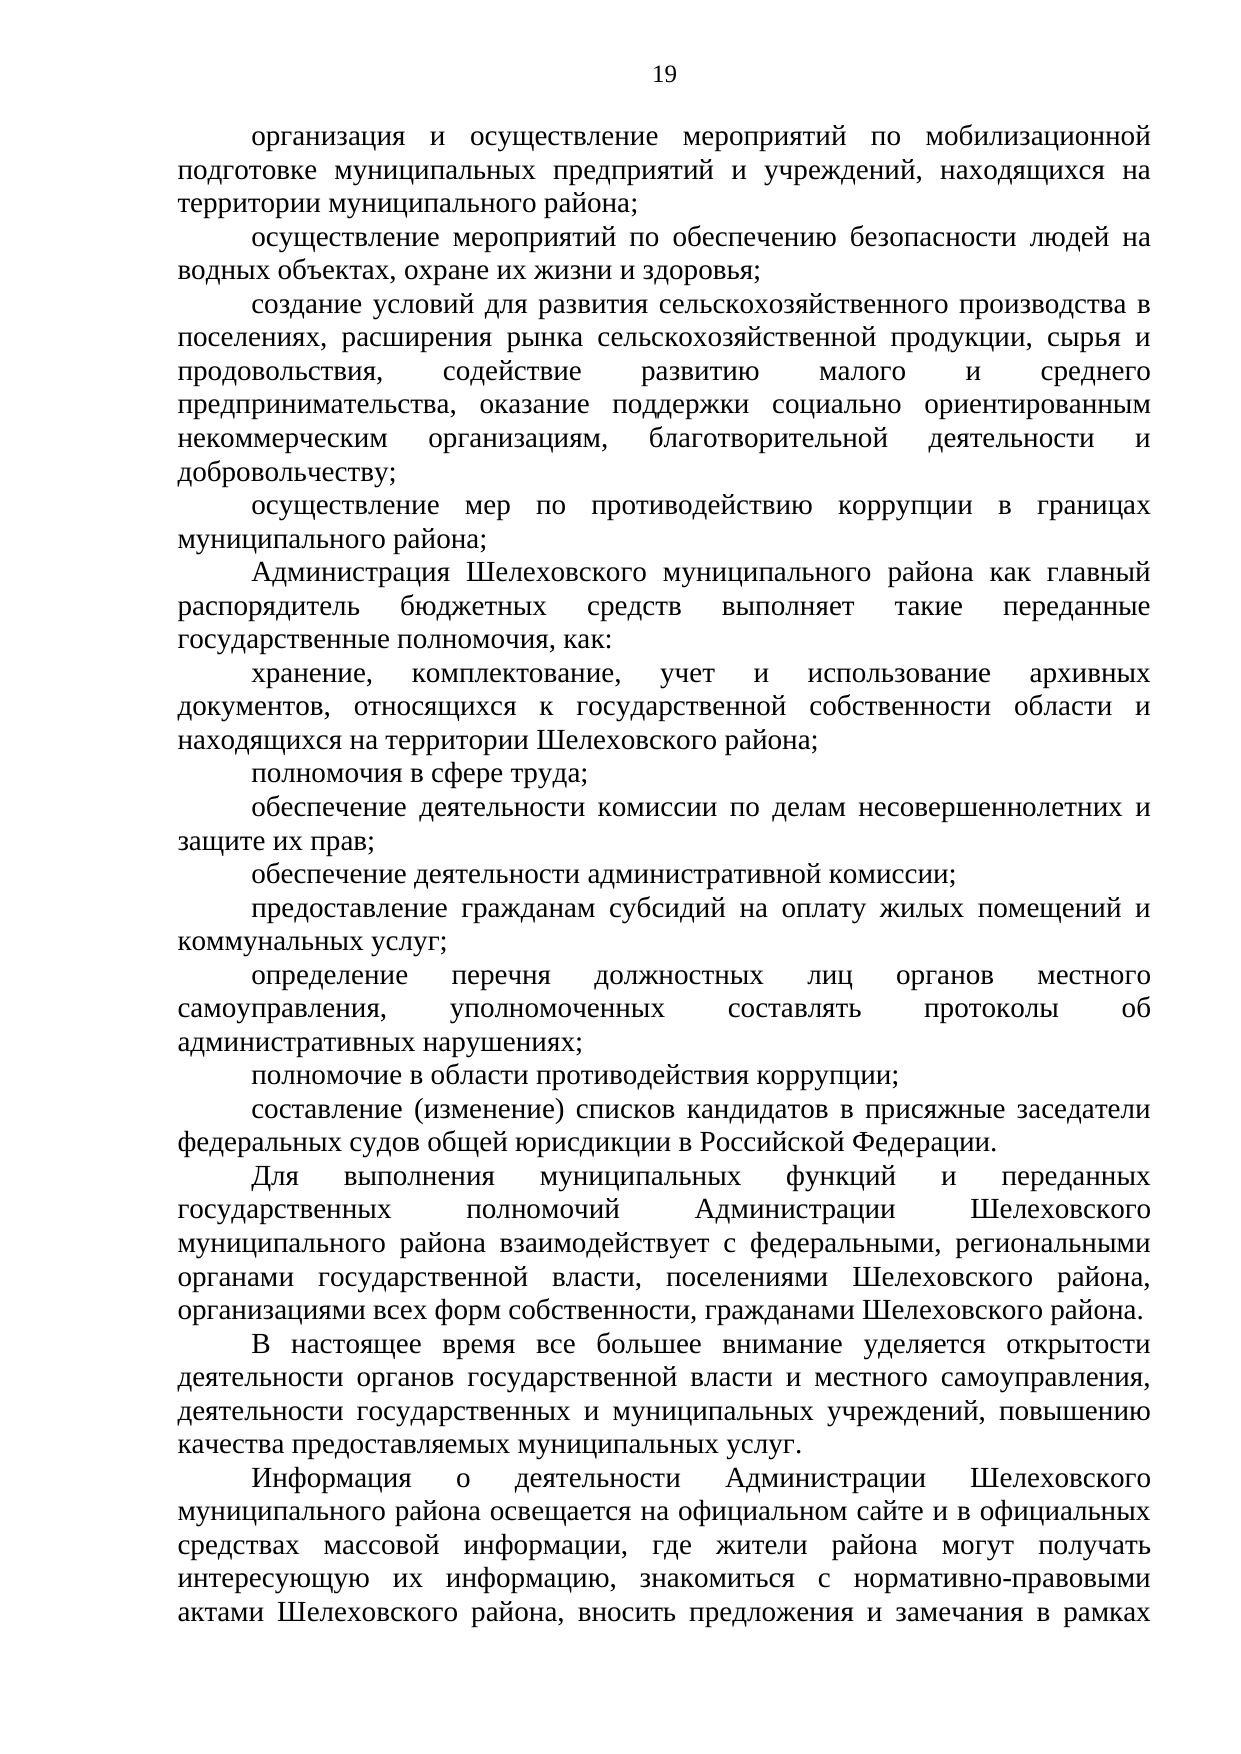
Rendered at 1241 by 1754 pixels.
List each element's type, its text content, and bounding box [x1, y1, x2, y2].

text предоставление гражданам субсидий на оплату жилых помещений и коммунальных услуг; [177, 890, 1152, 957]
text полномочие в области противодействия коррупции; [177, 1057, 1152, 1091]
text создание условий для развития сельскохозяйственного производства в поселениях, расширения рынка сельскохозяйственной продукции, сырья и продовольствия, содействие развитию малого и среднего предпринимательства, оказание поддержки социально ориентированным некоммерческим организациям, благотворительной деятельности и добровольчеству; [177, 286, 1152, 487]
text Для выполнения муниципальных функций и переданных государственных полномочий Администрации Шелеховского муниципального района взаимодействует с федеральными, региональными органами государственной власти, поселениями Шелеховского района, организациями всех форм собственности, гражданами Шелеховского района. [177, 1158, 1152, 1326]
text осуществление мероприятий по обеспечению безопасности людей на водных объектах, охране их жизни и здоровья; [177, 219, 1152, 286]
text полномочия в сфере труда; [177, 756, 1152, 789]
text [177, 1460, 1152, 1628]
text В настоящее время все большее внимание уделяется открытости деятельности органов государственной власти и местного самоуправления, деятельности государственных и муниципальных учреждений, повышению качества предоставляемых муниципальных услуг. [177, 1326, 1152, 1460]
text хранение, комплектование, учет и использование архивных документов, относящихся к государственной собственности области и находящихся на территории Шелеховского района; [177, 655, 1152, 756]
text составление (изменение) списков кандидатов в присяжные заседатели федеральных судов общей юрисдикции в Российской Федерации. [177, 1091, 1152, 1158]
text определение перечня должностных лиц органов местного самоуправления, уполномоченных составлять протоколы об административных нарушениях; [177, 957, 1152, 1057]
text обеспечение деятельности комиссии по делам несовершеннолетних и защите их прав; [177, 789, 1152, 856]
text Администрация Шелеховского муниципального района как главный распорядитель бюджетных средств выполняет такие переданные государственные полномочия, как: [177, 554, 1152, 655]
text осуществление мер по противодействию коррупции в границах муниципального района; [177, 487, 1152, 554]
text организация и осуществление мероприятий по мобилизационной подготовке муниципальных предприятий и учреждений, находящихся на территории муниципального района; [177, 118, 1152, 219]
text обеспечение деятельности административной комиссии; [177, 856, 1152, 890]
